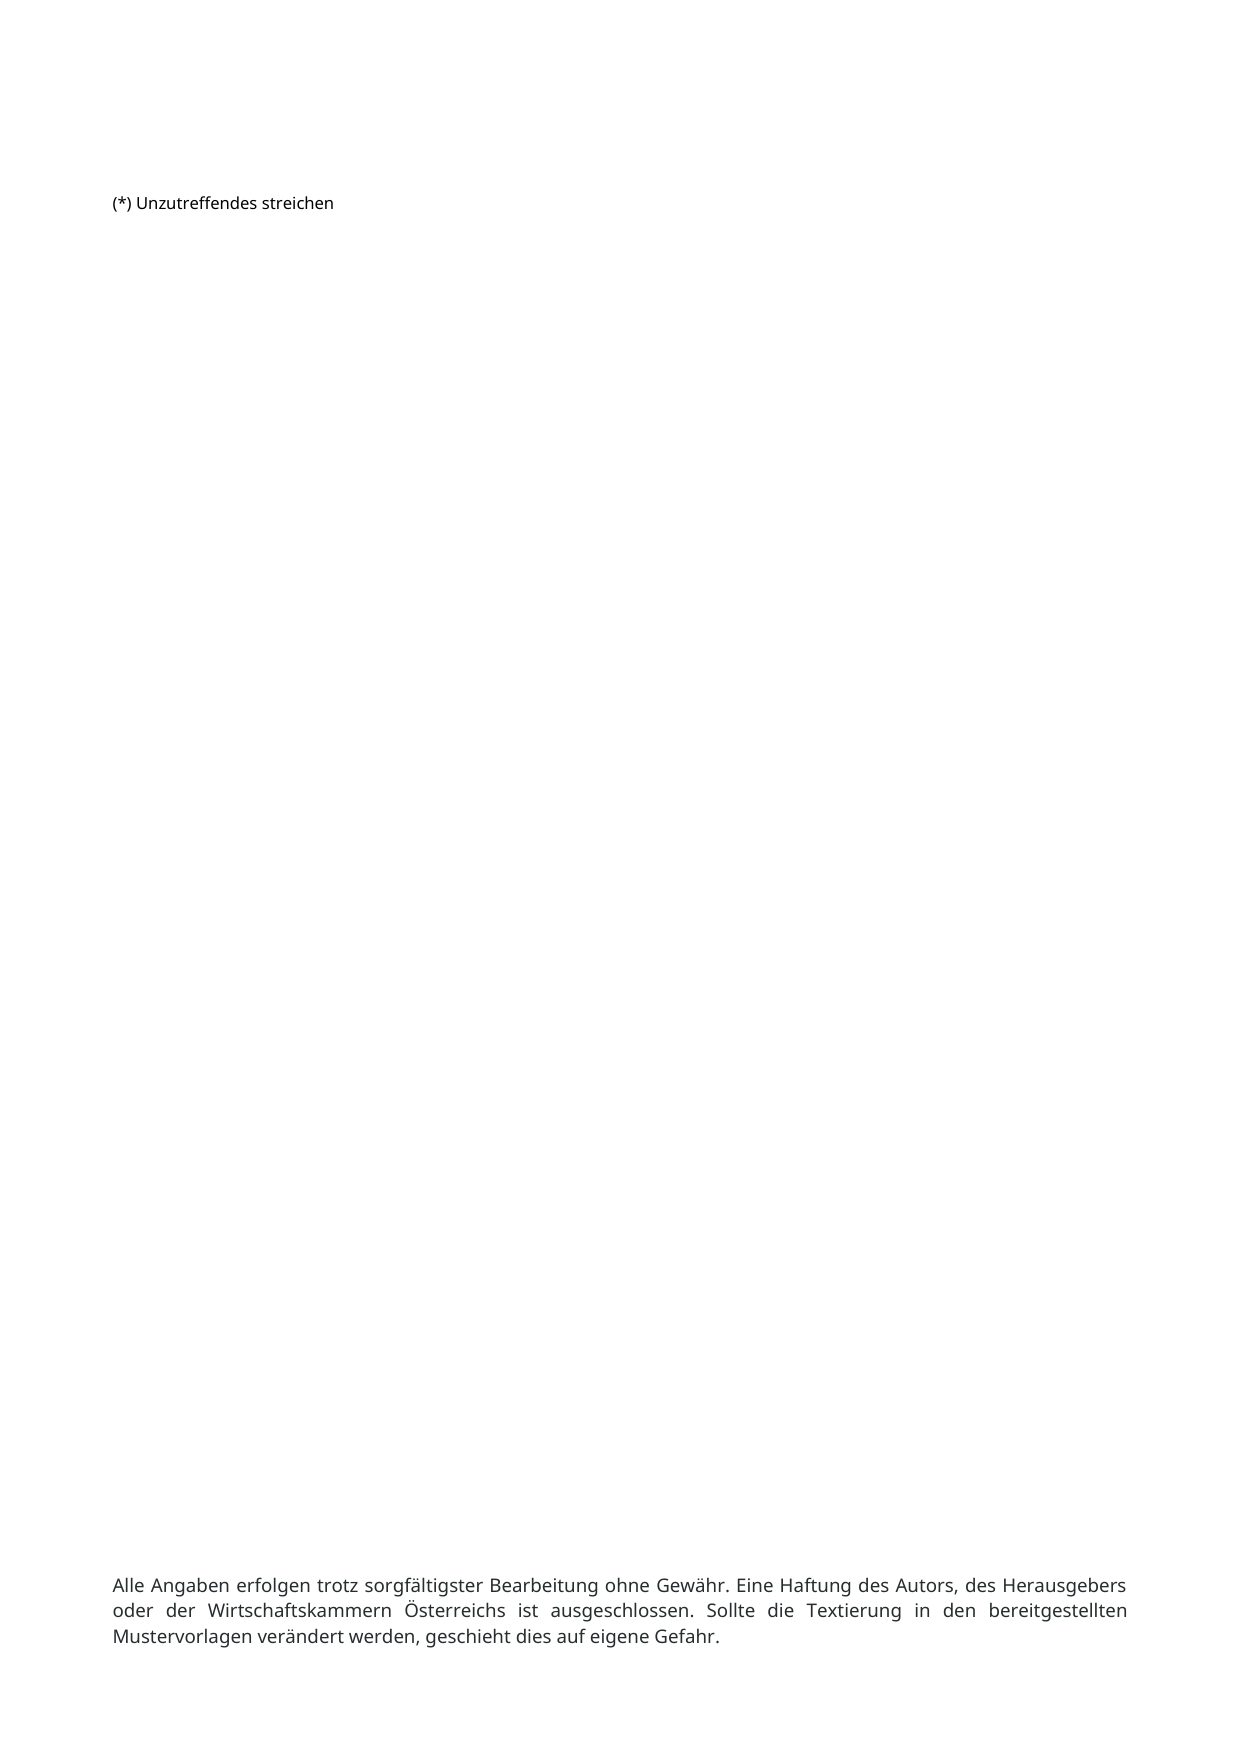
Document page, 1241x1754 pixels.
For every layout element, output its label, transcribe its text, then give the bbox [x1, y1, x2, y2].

text (*) Unzutreffendes streichen [112, 185, 1128, 214]
